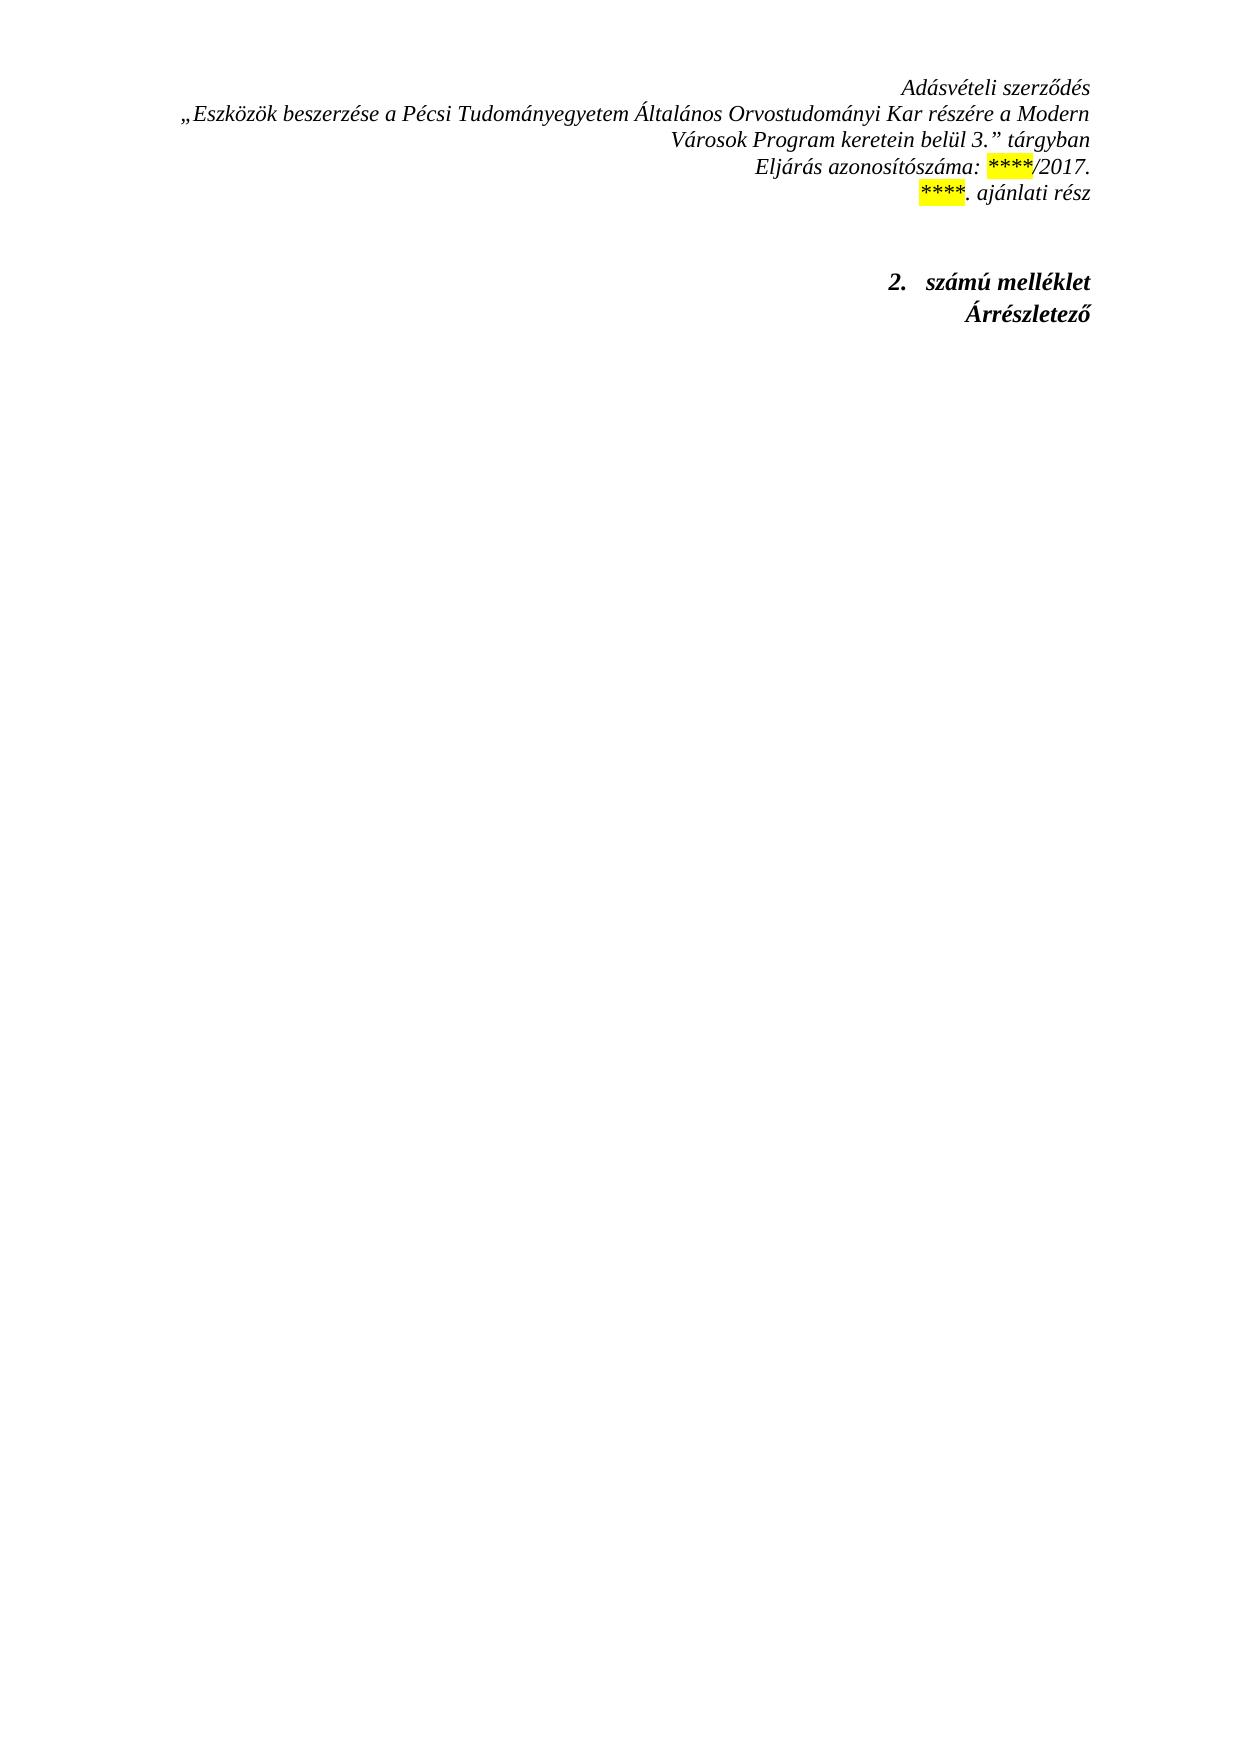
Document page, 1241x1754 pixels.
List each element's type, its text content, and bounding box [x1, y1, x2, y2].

list számú melléklet [185, 267, 1093, 295]
list Árrészletező [223, 299, 1093, 328]
